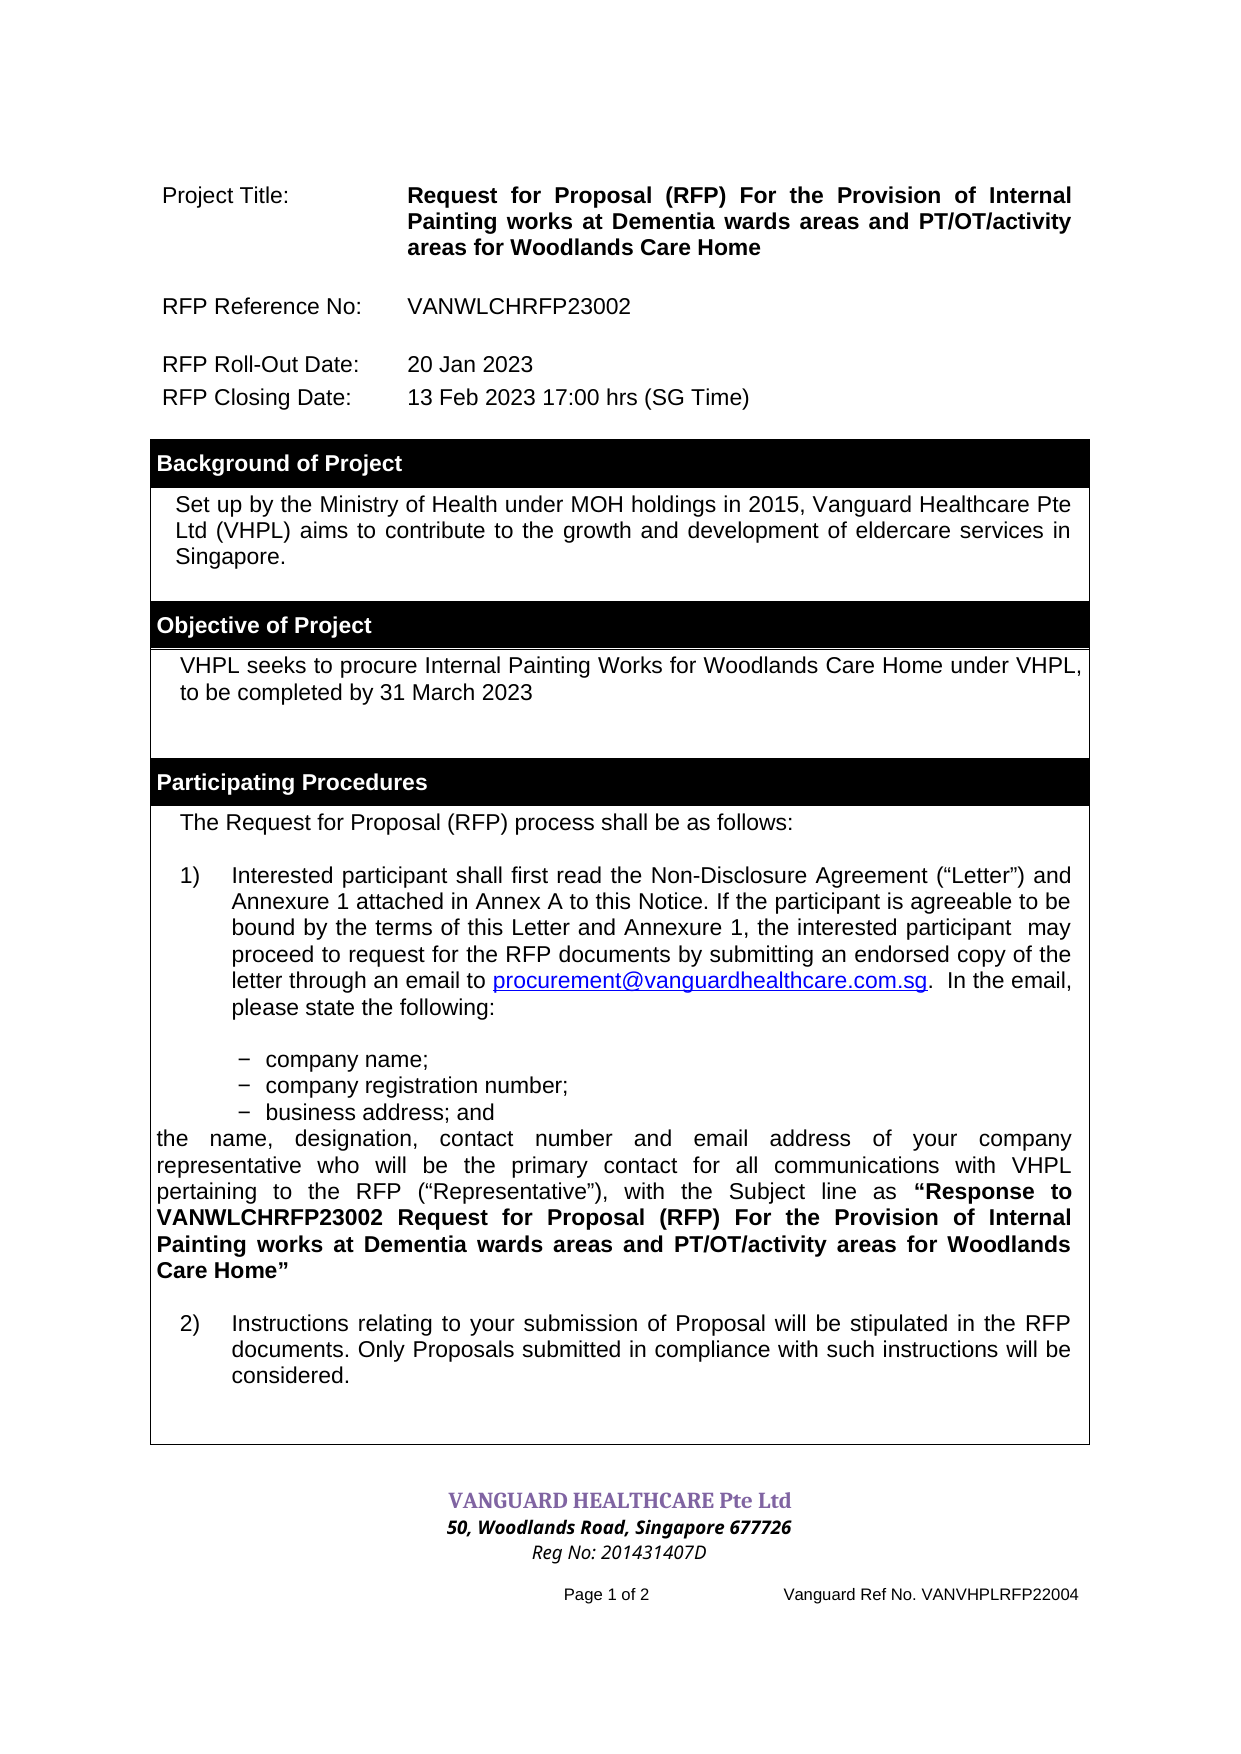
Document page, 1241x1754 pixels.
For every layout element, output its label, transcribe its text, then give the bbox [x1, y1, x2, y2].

table_cell Set up by the Ministry of Health under MOH holdings in 2015, Vanguard Healthcare Pte Ltd (VHPL) aims to contribute to the growth and development of eldercare services in Singapore. [151, 488, 1089, 601]
table_cell RFP Roll-Out Date: [156, 349, 401, 381]
table_cell VHPL seeks to procure Internal Painting Works for Woodlands Care Home under VHPL, to be completed by 31 March 2023 [151, 650, 1089, 758]
table_header Request for Proposal (RFP) For the Provision of Internal Painting works at Dementia wards areas and PT/OT/activity areas for Woodlands Care Home [401, 179, 1090, 290]
table_cell RFP Reference No: [156, 290, 401, 348]
table_header Project Title: [156, 179, 401, 290]
table_cell Participating Procedures [151, 759, 1089, 805]
table_cell Objective of Project [151, 602, 1089, 648]
table_cell Background of Project [151, 440, 1089, 487]
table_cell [151, 806, 1089, 1444]
table_cell VANWLCHRFP23002 [401, 290, 1090, 348]
table_cell 13 Feb 2023 17:00 hrs (SG Time) [401, 381, 1090, 439]
table_cell RFP Closing Date: [156, 381, 401, 439]
table_cell 20 Jan 2023 [401, 349, 1090, 381]
